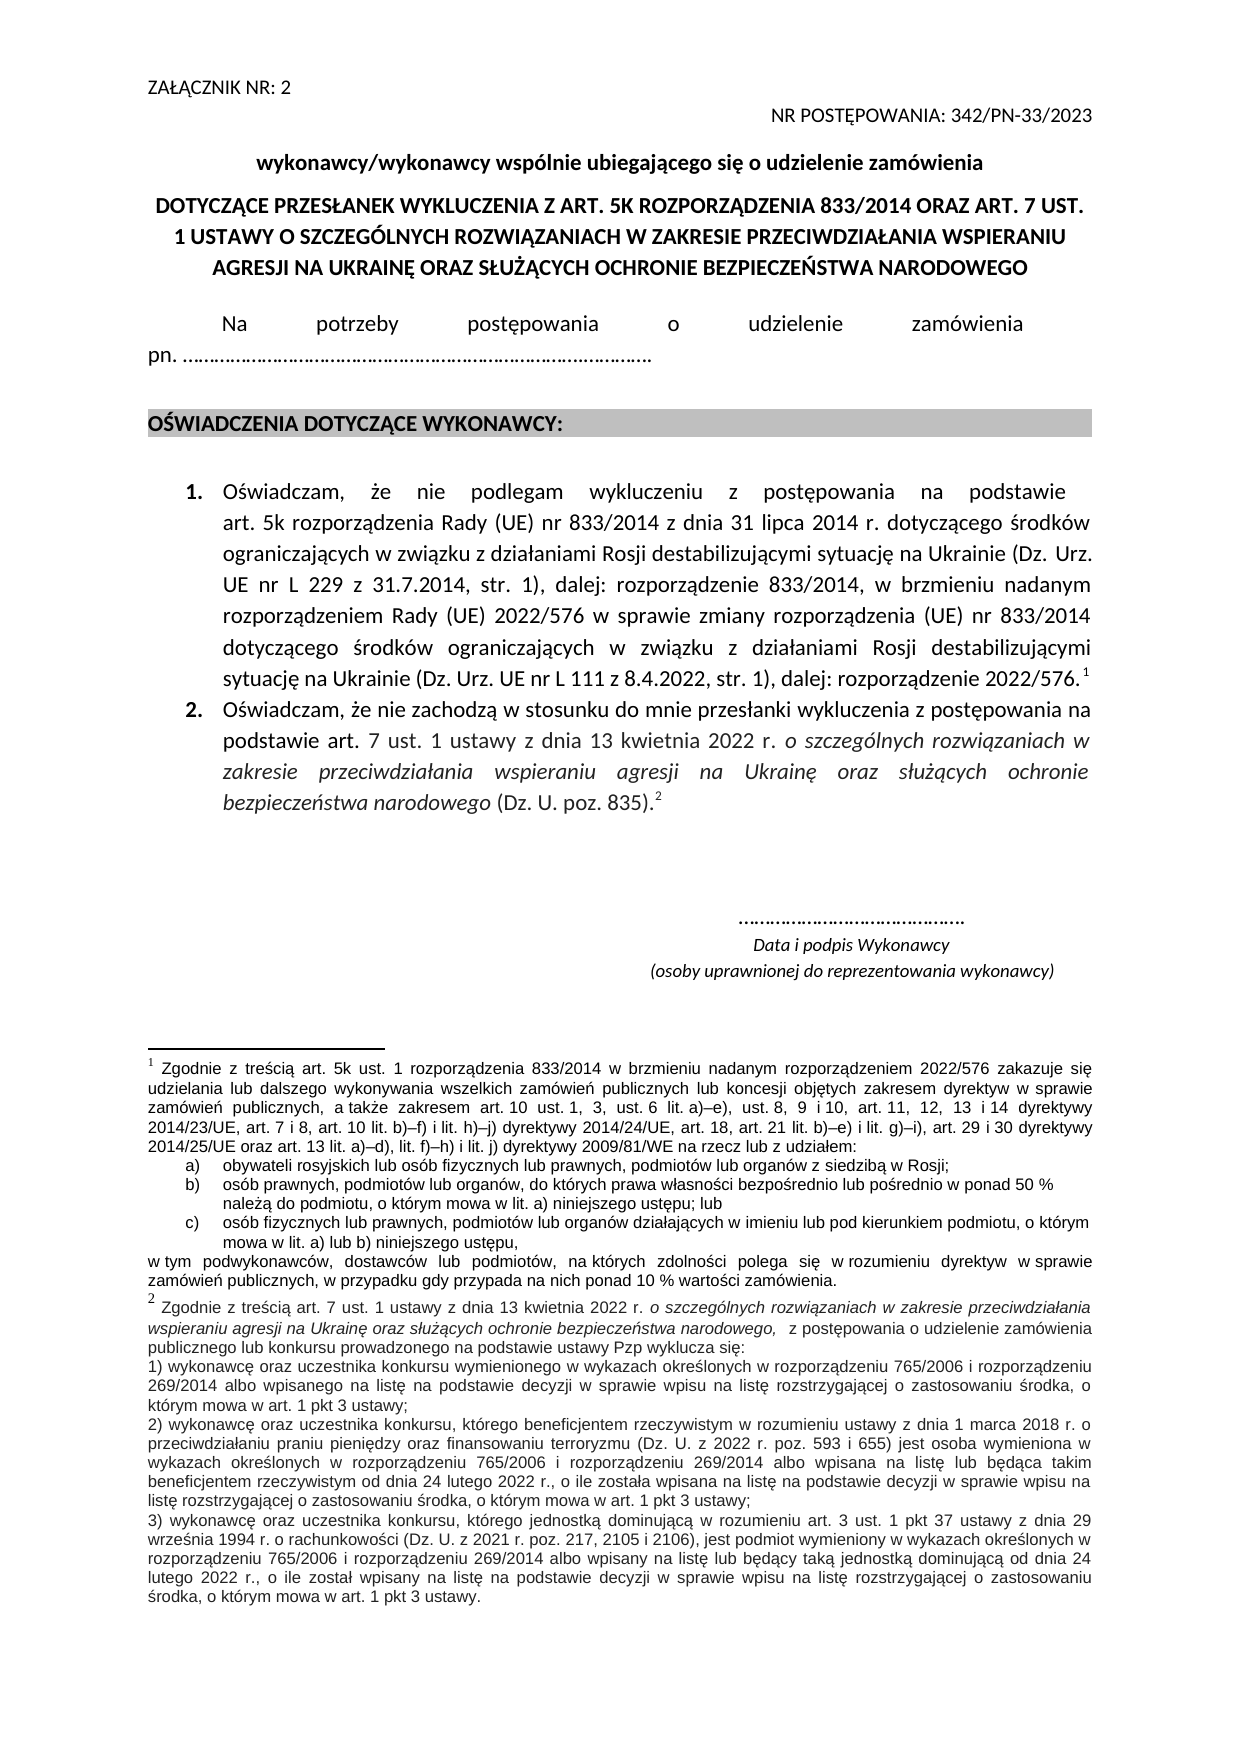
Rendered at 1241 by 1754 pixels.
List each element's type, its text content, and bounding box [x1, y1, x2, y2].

text Na potrzeby postępowania o udzielenie zamówienia pn. ………………………………………………………………….…………. [148, 309, 1092, 368]
text DOTYCZĄCE PRZESŁANEK WYKLUCZENIA Z ART. 5K ROZPORZĄDZENIA 833/2014 ORAZ ART. 7 UST. 1 USTAWY o szczególnych rozwiązaniach w zakresie przeciwdziałania wspieraniu agresji na Ukrainę oraz służących ochronie bezpieczeństwa narodowego [148, 191, 1092, 281]
list Oświadczam, że nie podlegam wykluczeniu z postępowania na podstawie art. 5k rozporządzenia Rady (UE) nr 833/2014 z dnia 31 lipca 2014 r. dotyczącego środków ograniczających w związku z działaniami Rosji destabilizującymi sytuację na Ukrainie (Dz. Urz. UE nr L 229 z 31.7.2014, str. 1), dalej: rozporządzenie 833/2014, w brzmieniu nadanym rozporządzeniem Rady (UE) 2022/576 w sprawie zmiany rozporządzenia (UE) nr 833/2014 dotyczącego środków ograniczających w związku z działaniami Rosji destabilizującymi sytuację na Ukrainie (Dz. Urz. UE nr L 111 z 8.4.2022, str. 1), dalej: rozporządzenie 2022/576. [185, 477, 1092, 692]
text ……………………………………. [148, 902, 1092, 930]
list Oświadczam, że nie zachodzą w stosunku do mnie przesłanki wykluczenia z postępowania na podstawie art. 7 ust. 1 ustawy z dnia 13 kwietnia 2022 r. o szczególnych rozwiązaniach w zakresie przeciwdziałania wspieraniu agresji na Ukrainę oraz służących ochronie bezpieczeństwa narodowego (Dz. U. poz. 835). [185, 695, 1092, 816]
text Data i podpis Wykonawcy [148, 933, 1092, 956]
text wykonawcy/wykonawcy wspólnie ubiegającego się o udzielenie zamówienia [148, 148, 1092, 176]
text (osoby uprawnionej do reprezentowania wykonawcy) [148, 959, 1092, 982]
text OŚWIADCZENIA DOTYCZĄCE WYKONAWCY: [148, 409, 1092, 437]
